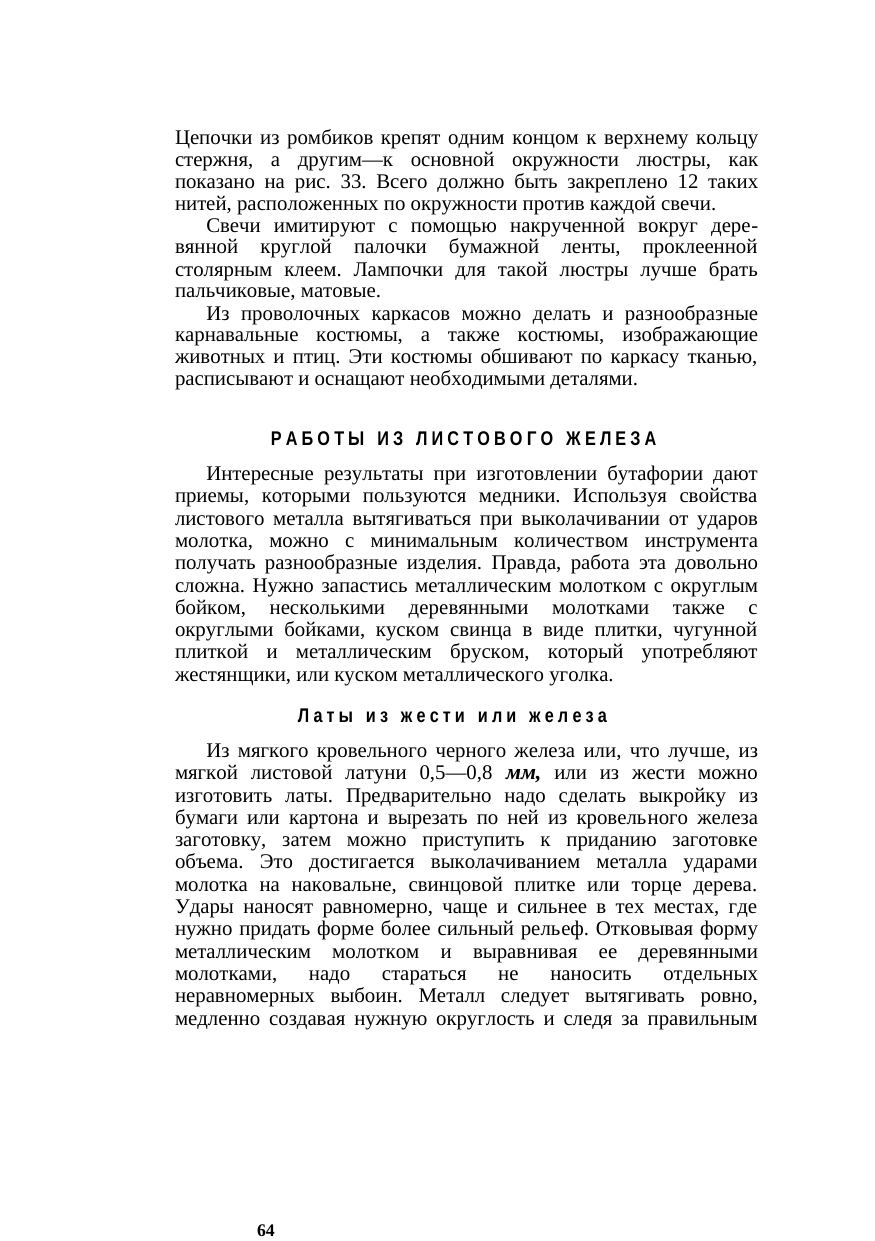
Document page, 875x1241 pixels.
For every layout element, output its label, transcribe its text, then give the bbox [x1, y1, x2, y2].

text Латы из жести или железа [298, 706, 760, 726]
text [175, 740, 758, 1029]
text Свечи имитируют с помощью накрученной вокруг деревянной круглой палочки бумажной ленты, проклеенной столярным клеем. Лампочки для такой люстры лучше брать пальчиковые, матовые. [175, 214, 758, 302]
text Интересные результаты при изготовлении бутафории дают приемы, которыми пользуются медники. Используя свойства листового металла вытягиваться при выколачивании от ударов молотка, можно с минимальным количеством инструмента получать разнообразные изделия. Правда, работа эта довольно сложна. Нужно запастись металлическим молотком с округлым бойком, несколькими деревянными молотками также с округлыми бойками, куском свинца в виде плитки, чугунной плиткой и металлическим бруском, который употребляют жестянщики, или куском металлического уголка. [175, 463, 758, 686]
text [175, 127, 758, 214]
text РАБОТЫ ИЗ ЛИСТОВОГО ЖЕЛЕЗА [271, 429, 760, 449]
text Из проволочных каркасов можно делать и разнообразные карнавальные костюмы, а также костюмы, изображающие животных и птиц. Эти костюмы обшивают по каркасу тканью, расписывают и оснащают необходимыми деталями. [175, 302, 758, 390]
